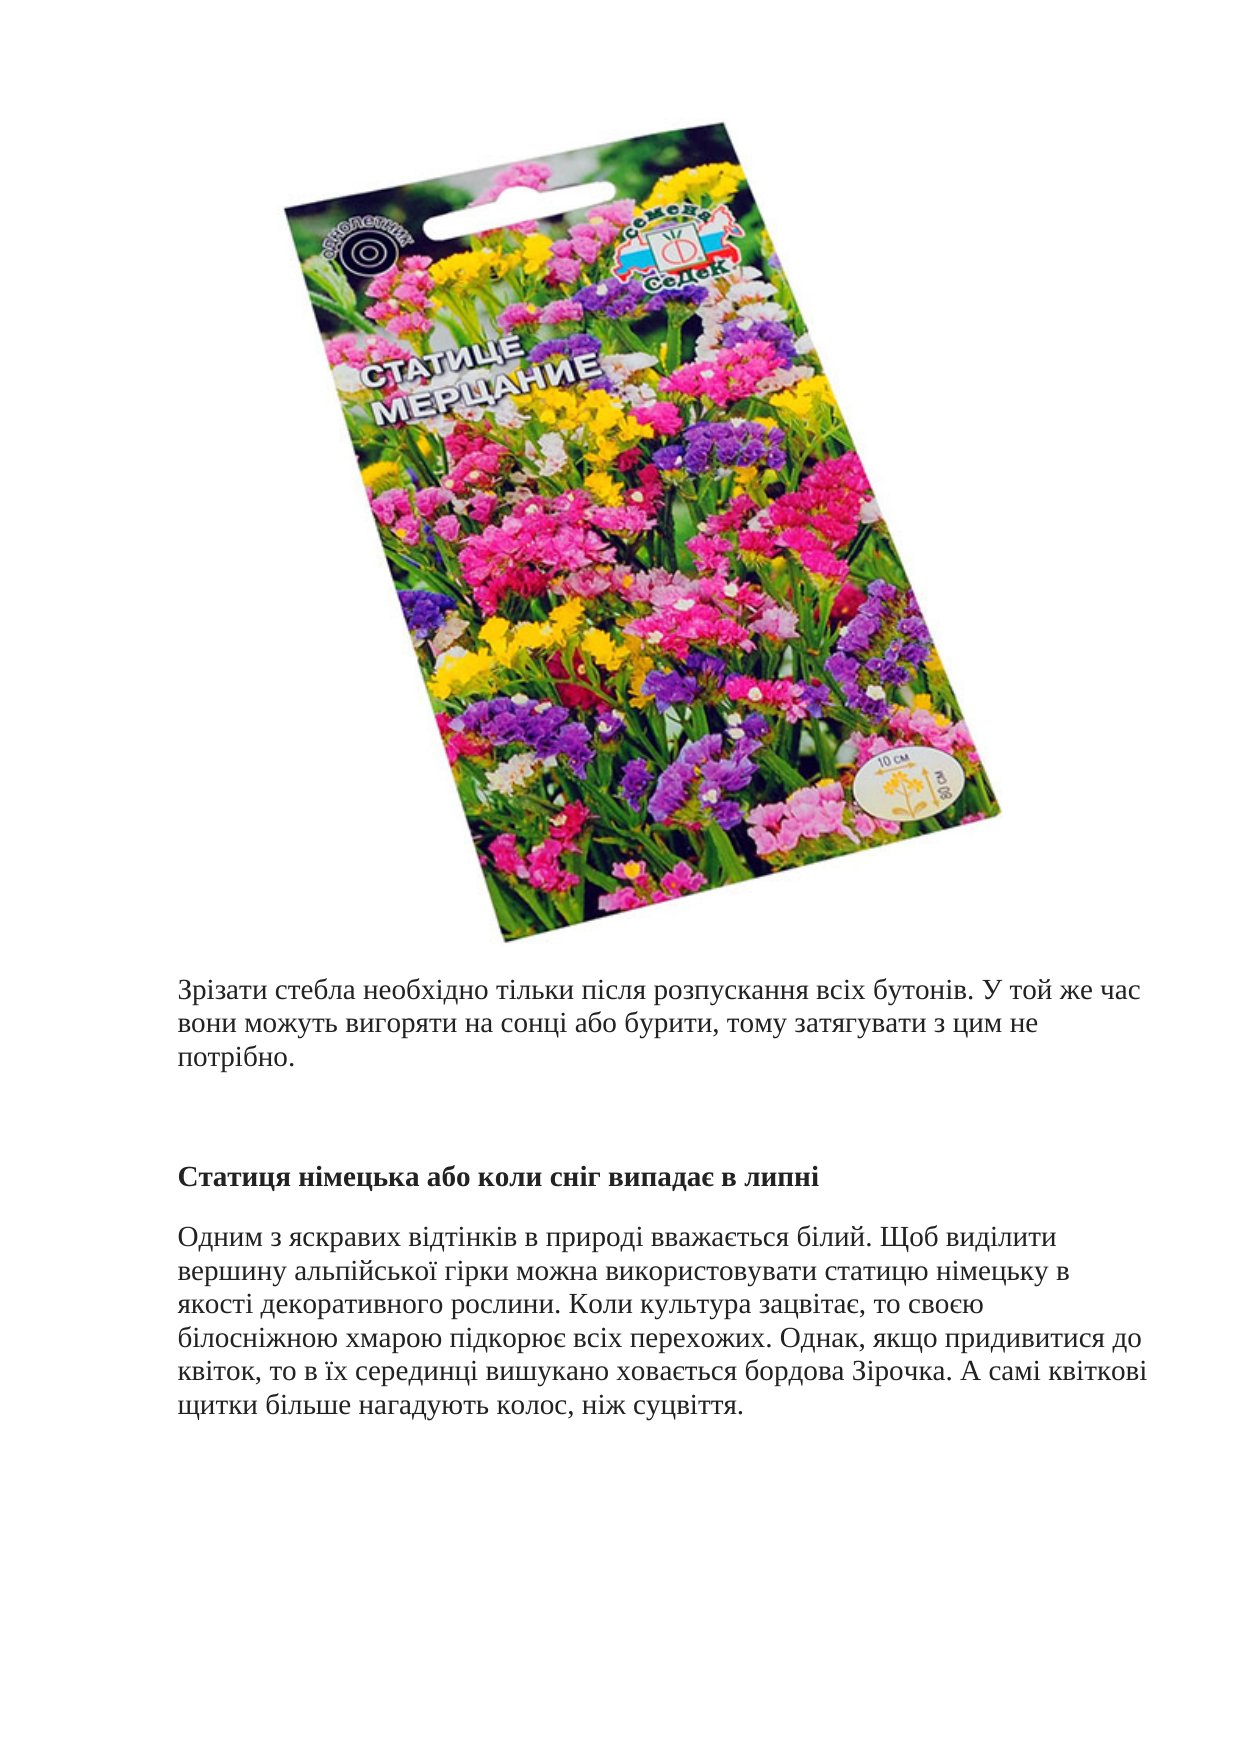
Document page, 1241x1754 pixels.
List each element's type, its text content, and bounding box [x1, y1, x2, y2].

text Статиця німецька або коли сніг випадає в липні [177, 1159, 1152, 1193]
text Зрізати стебла необхідно тільки після розпускання всіх бутонів. У той же час вони можуть вигоряти на сонці або бурити, тому затягувати з цим не потрібно. [177, 972, 1152, 1072]
text Одним з яскравих відтінків в природі вважається білий. Щоб виділити вершину альпійської гірки можна використовувати статицю німецьку в якості декоративного рослини. Коли культура зацвітає, то своєю білосніжною хмарою підкорює всіх перехожих. Однак, якщо придивитися до квіток, то в їх серединці вишукано ховається бордова Зірочка. А самі квіткові щитки більше нагадують колос, ніж суцвіття. [177, 1219, 1152, 1420]
picture [177, 118, 1115, 946]
